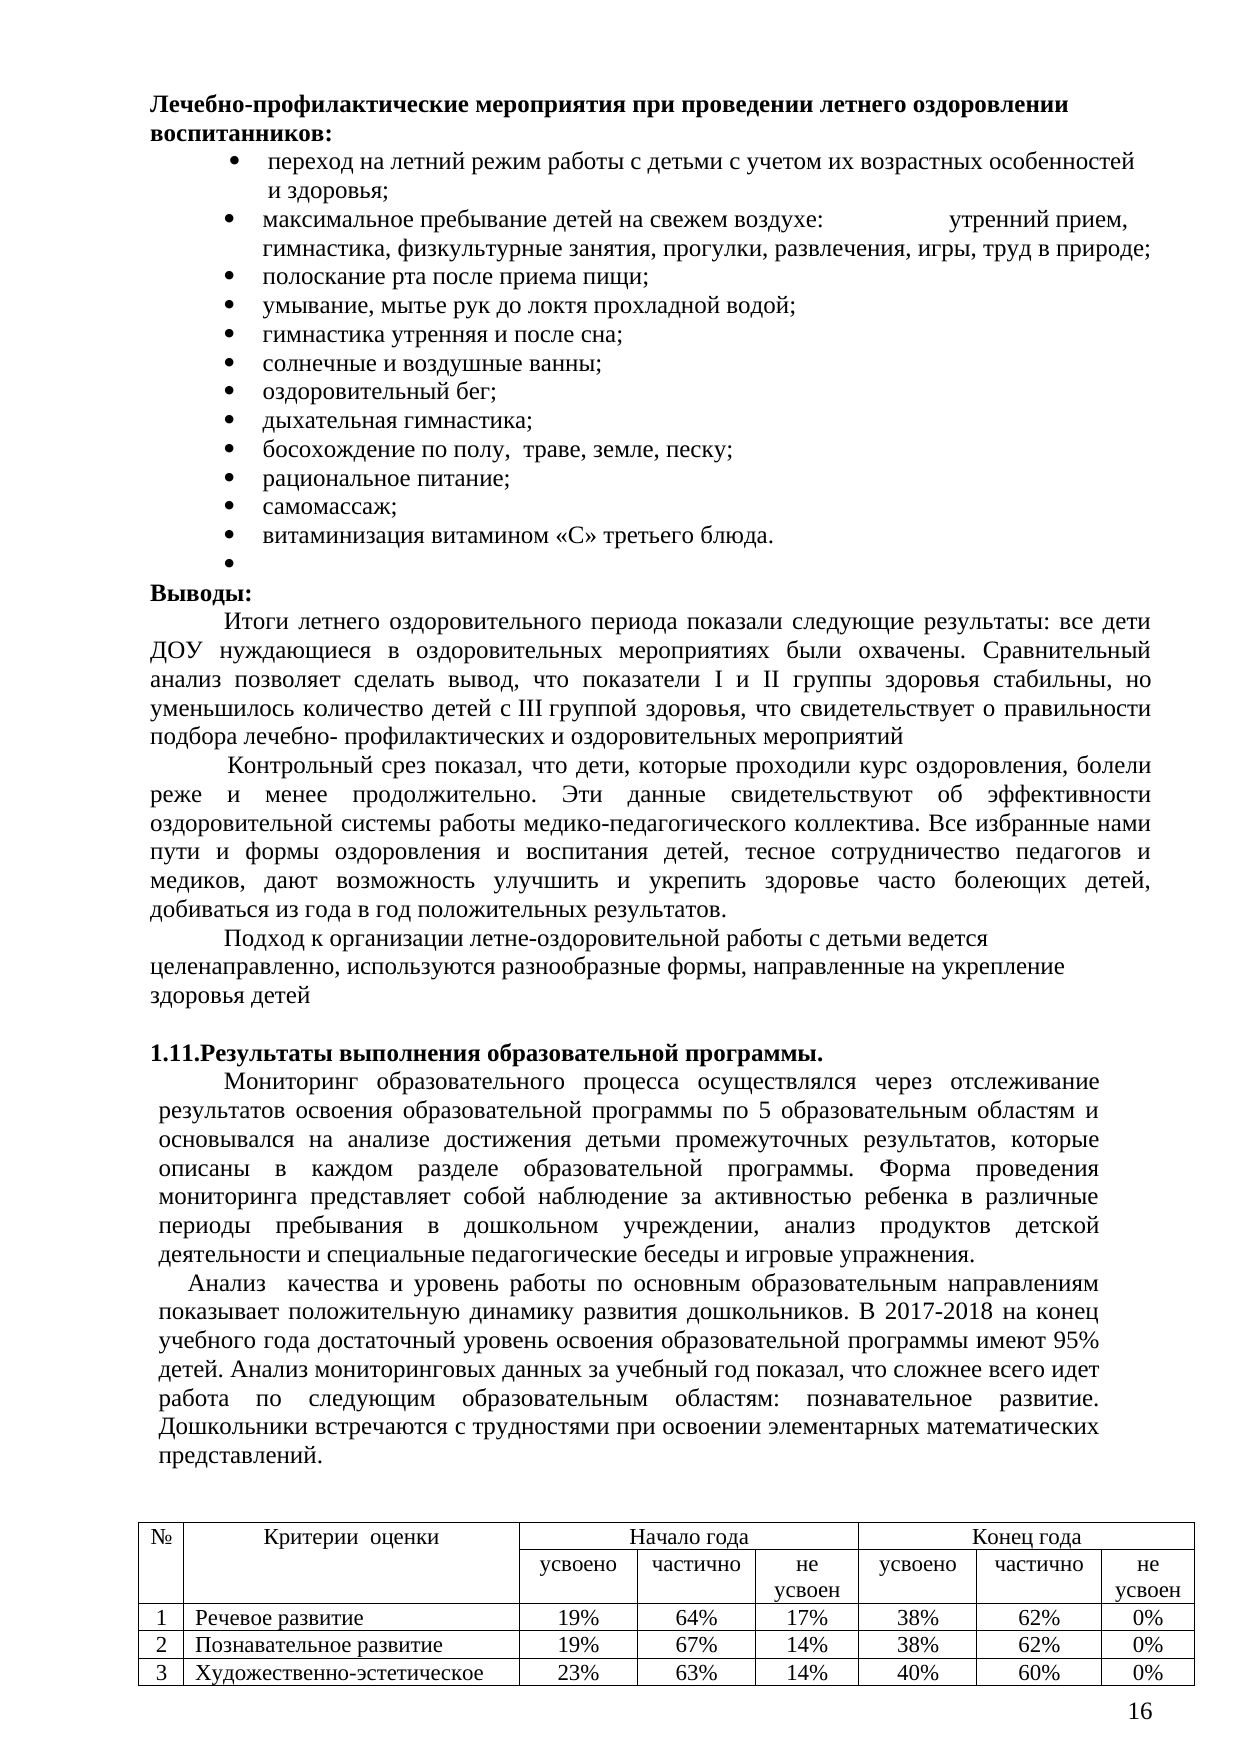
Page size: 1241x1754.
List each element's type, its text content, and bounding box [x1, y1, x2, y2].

table_cell Речевое развитие [184, 1604, 519, 1630]
table_cell 40% [859, 1659, 976, 1685]
table_cell 64% [638, 1604, 755, 1630]
table_cell не усвоен [1102, 1550, 1194, 1603]
table_cell 19% [520, 1604, 637, 1630]
table_cell усвоено [520, 1550, 637, 1603]
table_cell 19% [520, 1631, 637, 1658]
table_header Конец года [859, 1523, 1194, 1549]
text Контрольный срез показал, что дети, которые проходили курс оздоровления, болели реже и менее продолжительно. Эти данные свидетельствуют об эффективности оздоровительной системы работы медико-педагогического коллектива. Все избранные нами пути и формы оздоровления и воспитания детей, тесное сотрудничество педагогов и медиков, дают возможность улучшить и укрепить здоровье часто болеющих детей, добиваться из года в год положительных результатов. [150, 750, 1152, 923]
table_cell 3 [139, 1659, 183, 1685]
table_cell усвоено [859, 1550, 976, 1603]
table_cell 1 [139, 1604, 183, 1630]
list оздоровительный бег; [225, 376, 1152, 405]
list переход на летний режим работы с детьми с учетом их возрастных особенностей и здоровья; [230, 146, 1152, 204]
table_cell 62% [977, 1604, 1101, 1630]
list умывание, мытье рук до локтя прохладной водой; [225, 290, 1152, 319]
table_cell 63% [638, 1659, 755, 1685]
table_cell 17% [756, 1604, 858, 1630]
list самомассаж; [225, 491, 1152, 520]
list рациональное питание; [225, 463, 1152, 491]
list полоскание рта после приема пищи; [225, 261, 1152, 290]
table_cell 0% [1102, 1631, 1194, 1658]
list солнечные и воздушные ванны; [225, 348, 1152, 376]
table_cell частично [977, 1550, 1101, 1603]
table_header Начало года [520, 1523, 858, 1549]
table_cell 38% [859, 1631, 976, 1658]
table_cell 60% [977, 1659, 1101, 1685]
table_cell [184, 1659, 519, 1685]
table_header № [139, 1523, 183, 1603]
list дыхательная гимнастика; [225, 405, 1152, 434]
list гимнастика утренняя и после сна; [225, 319, 1152, 348]
list максимальное пребывание детей на свежем воздухе: утренний прием, гимнастика, физкультурные занятия, прогулки, развлечения, игры, труд в природе; [225, 204, 1152, 261]
list витаминизация витамином «С» третьего блюда. [225, 520, 1152, 549]
text Итоги летнего оздоровительного периода показали следующие результаты: все дети ДОУ нуждающиеся в оздоровительных мероприятиях были охвачены. Сравнительный анализ позволяет сделать вывод, что показатели I и II группы здоровья стабильны, но уменьшилось количество детей с III группой здоровья, что свидетельствует о правильности подбора лечебно- профилактических и оздоровительных мероприятий [150, 606, 1152, 750]
table_cell 23% [520, 1659, 637, 1685]
text Подход к организации летне-оздоровительной работы с детьми ведется целенаправленно, используются разнообразные формы, направленные на укрепление здоровья детей [150, 923, 1152, 1009]
table_header Критерии оценки [184, 1523, 519, 1603]
text Лечебно-профилактические мероприятия при проведении летнего оздоровлении воспитанников: [150, 89, 1152, 146]
text Анализ качества и уровень работы по основным образовательным направлениям показывает положительную динамику развития дошкольников. В 2017-2018 на конец учебного года достаточный уровень освоения образовательной программы имеют 95% детей. Анализ мониторинговых данных за учебный год показал, что сложнее всего идет работа по следующим образовательным областям: познавательное развитие. Дошкольники встречаются с трудностями при освоении элементарных математических представлений. [158, 1268, 1100, 1469]
list босохождение по полу, траве, земле, песку; [225, 434, 1152, 463]
table_cell 62% [977, 1631, 1101, 1658]
table_cell 14% [756, 1631, 858, 1658]
table_cell 0% [1102, 1659, 1194, 1685]
text Выводы: [150, 578, 1152, 606]
table_cell не усвоен [756, 1550, 858, 1603]
text Мониторинг образовательного процесса осуществлялся через отслеживание результатов освоения образовательной программы по 5 образовательным областям и основывался на анализе достижения детьми промежуточных результатов, которые описаны в каждом разделе образовательной программы. Форма проведения мониторинга представляет собой наблюдение за активностью ребенка в различные периоды пребывания в дошкольном учреждении, анализ продуктов детской деятельности и специальные педагогические беседы и игровые упражнения. [158, 1066, 1100, 1268]
text 1.11.Результаты выполнения образовательной программы. [150, 1038, 1153, 1066]
table_cell Познавательное развитие [184, 1631, 519, 1658]
table_cell 67% [638, 1631, 755, 1658]
table_cell 14% [756, 1659, 858, 1685]
table_cell 2 [139, 1631, 183, 1658]
table_cell 0% [1102, 1604, 1194, 1630]
table_cell частично [638, 1550, 755, 1603]
table_cell 38% [859, 1604, 976, 1630]
